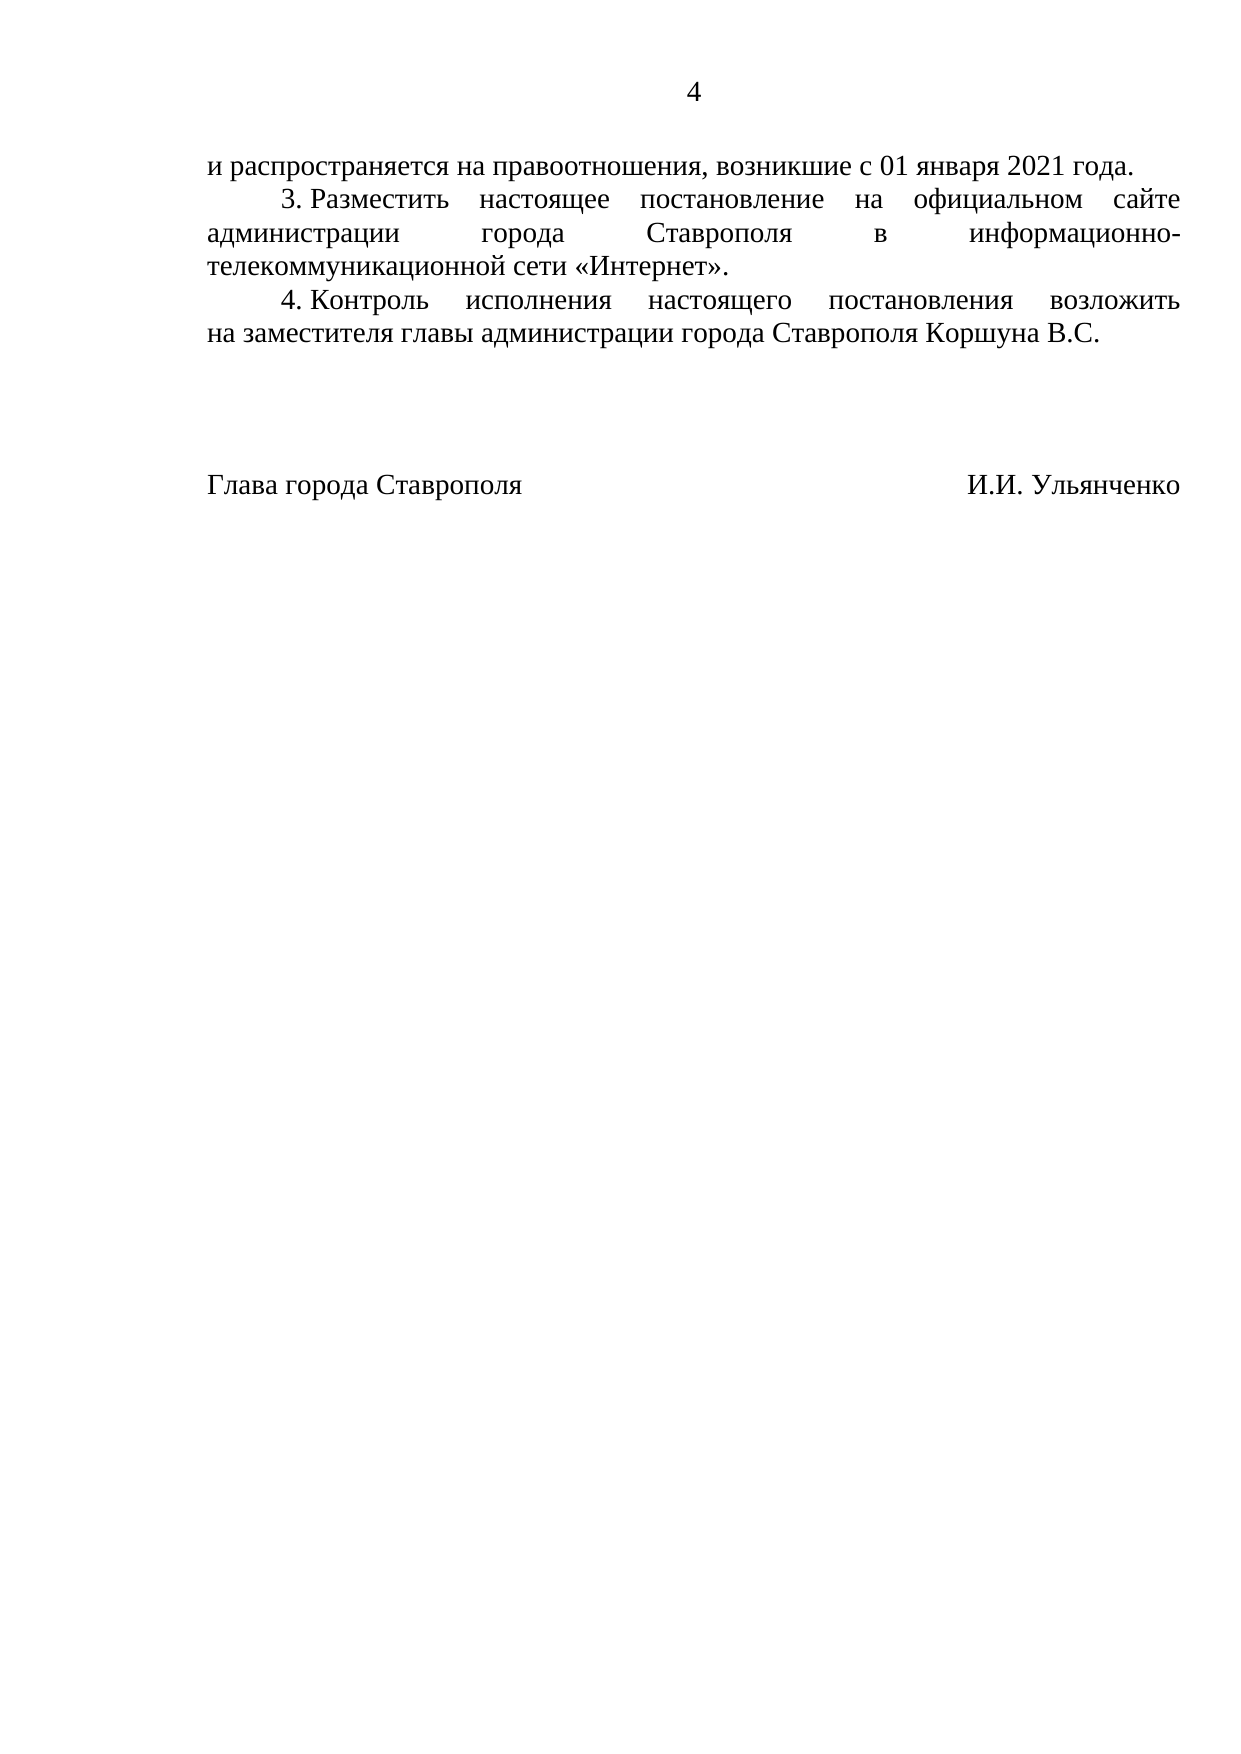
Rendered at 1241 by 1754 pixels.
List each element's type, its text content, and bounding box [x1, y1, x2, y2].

text Глава города Ставрополя И.И. Ульянченко [207, 474, 1181, 499]
text и распространяется на правоотношения, возникшие с 01 января 2021 года. [207, 148, 1181, 181]
text 3. Разместить настоящее постановление на официальном сайте администрации города Ставрополя в информационно-телекоммуникационной сети «Интернет». [207, 181, 1181, 282]
text 4. Контроль исполнения настоящего постановления возложить на заместителя главы администрации города Ставрополя Коршуна В.С. [207, 282, 1181, 349]
